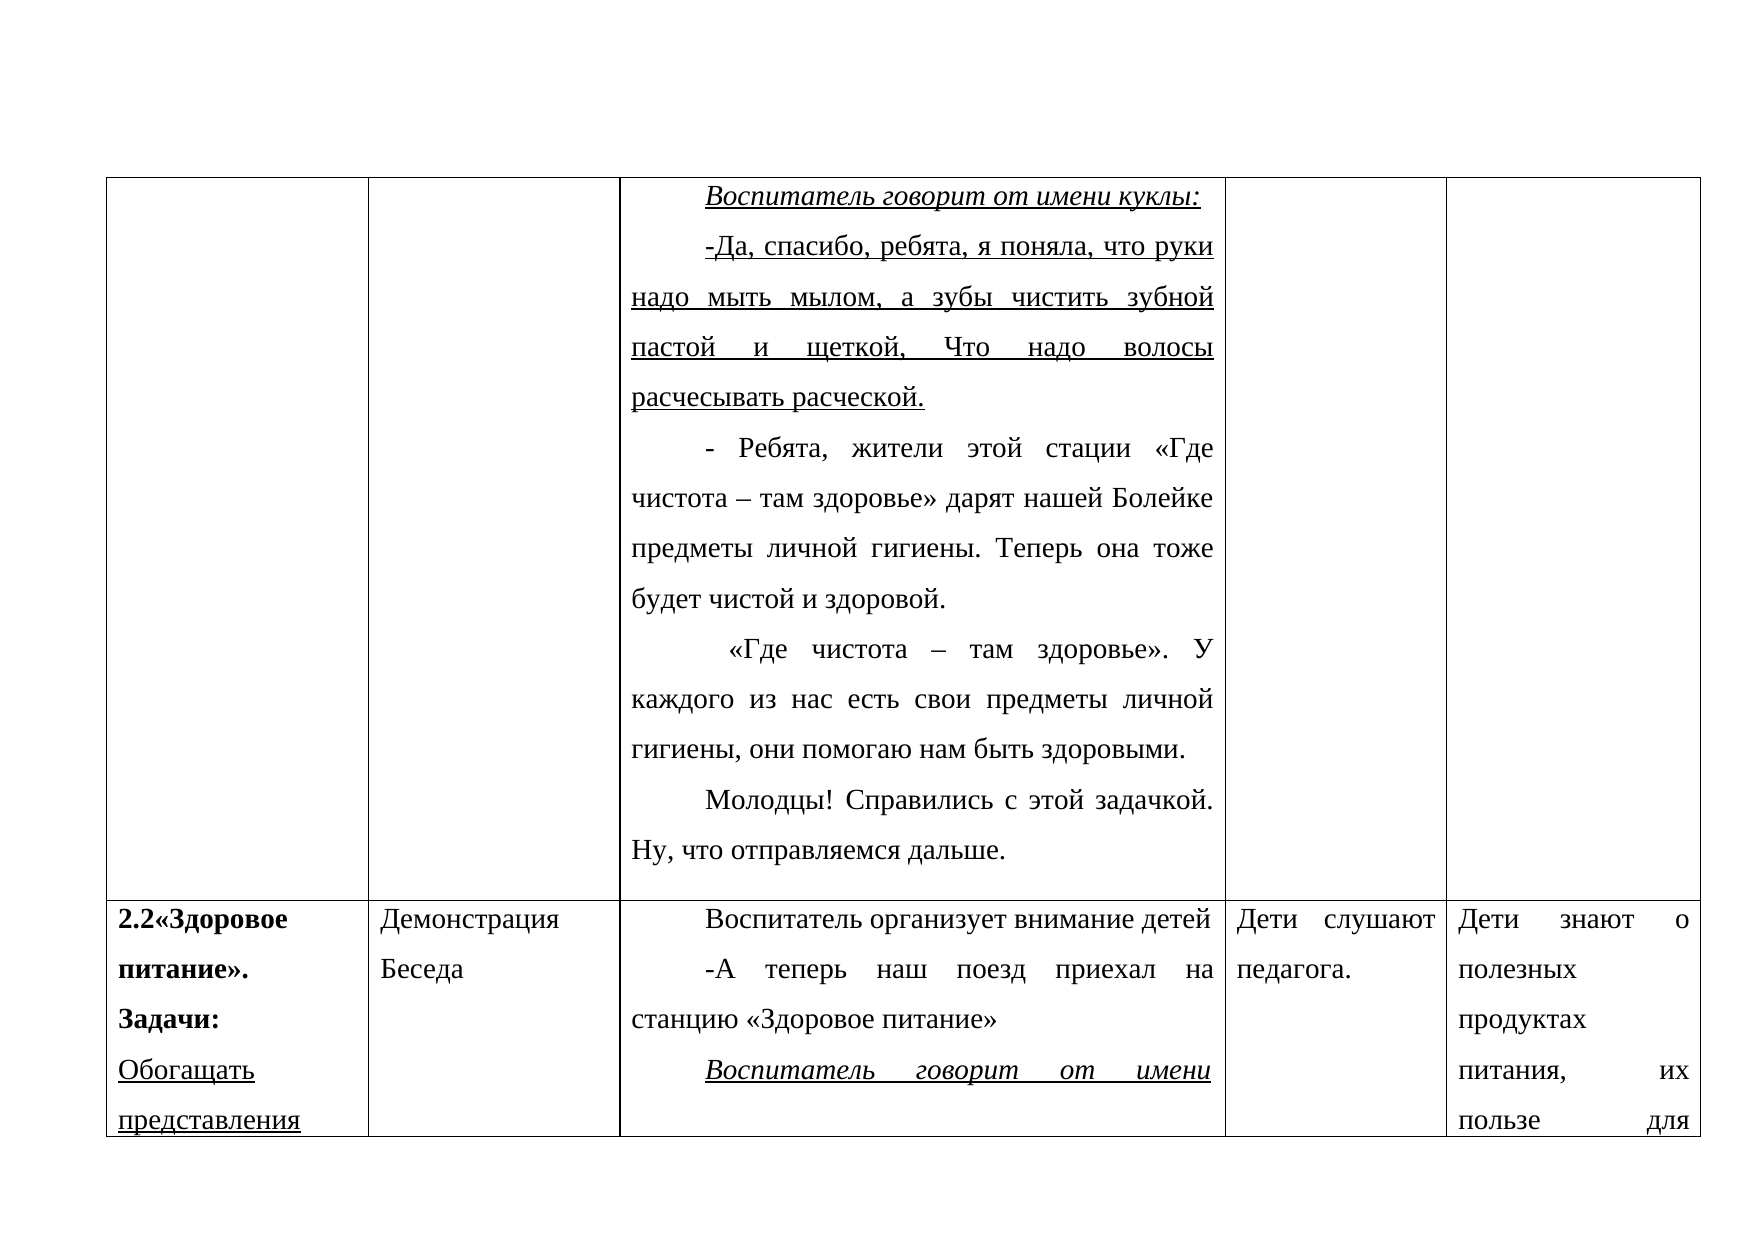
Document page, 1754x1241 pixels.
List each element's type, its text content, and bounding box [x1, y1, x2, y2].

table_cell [1447, 178, 1700, 900]
table_cell Демонстрация Беседа [369, 901, 619, 1136]
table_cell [107, 901, 368, 1136]
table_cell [1447, 901, 1700, 1136]
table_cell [369, 178, 619, 900]
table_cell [1226, 901, 1446, 1136]
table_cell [107, 178, 368, 900]
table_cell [621, 901, 1225, 1136]
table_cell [1226, 178, 1446, 900]
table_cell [621, 178, 1225, 900]
